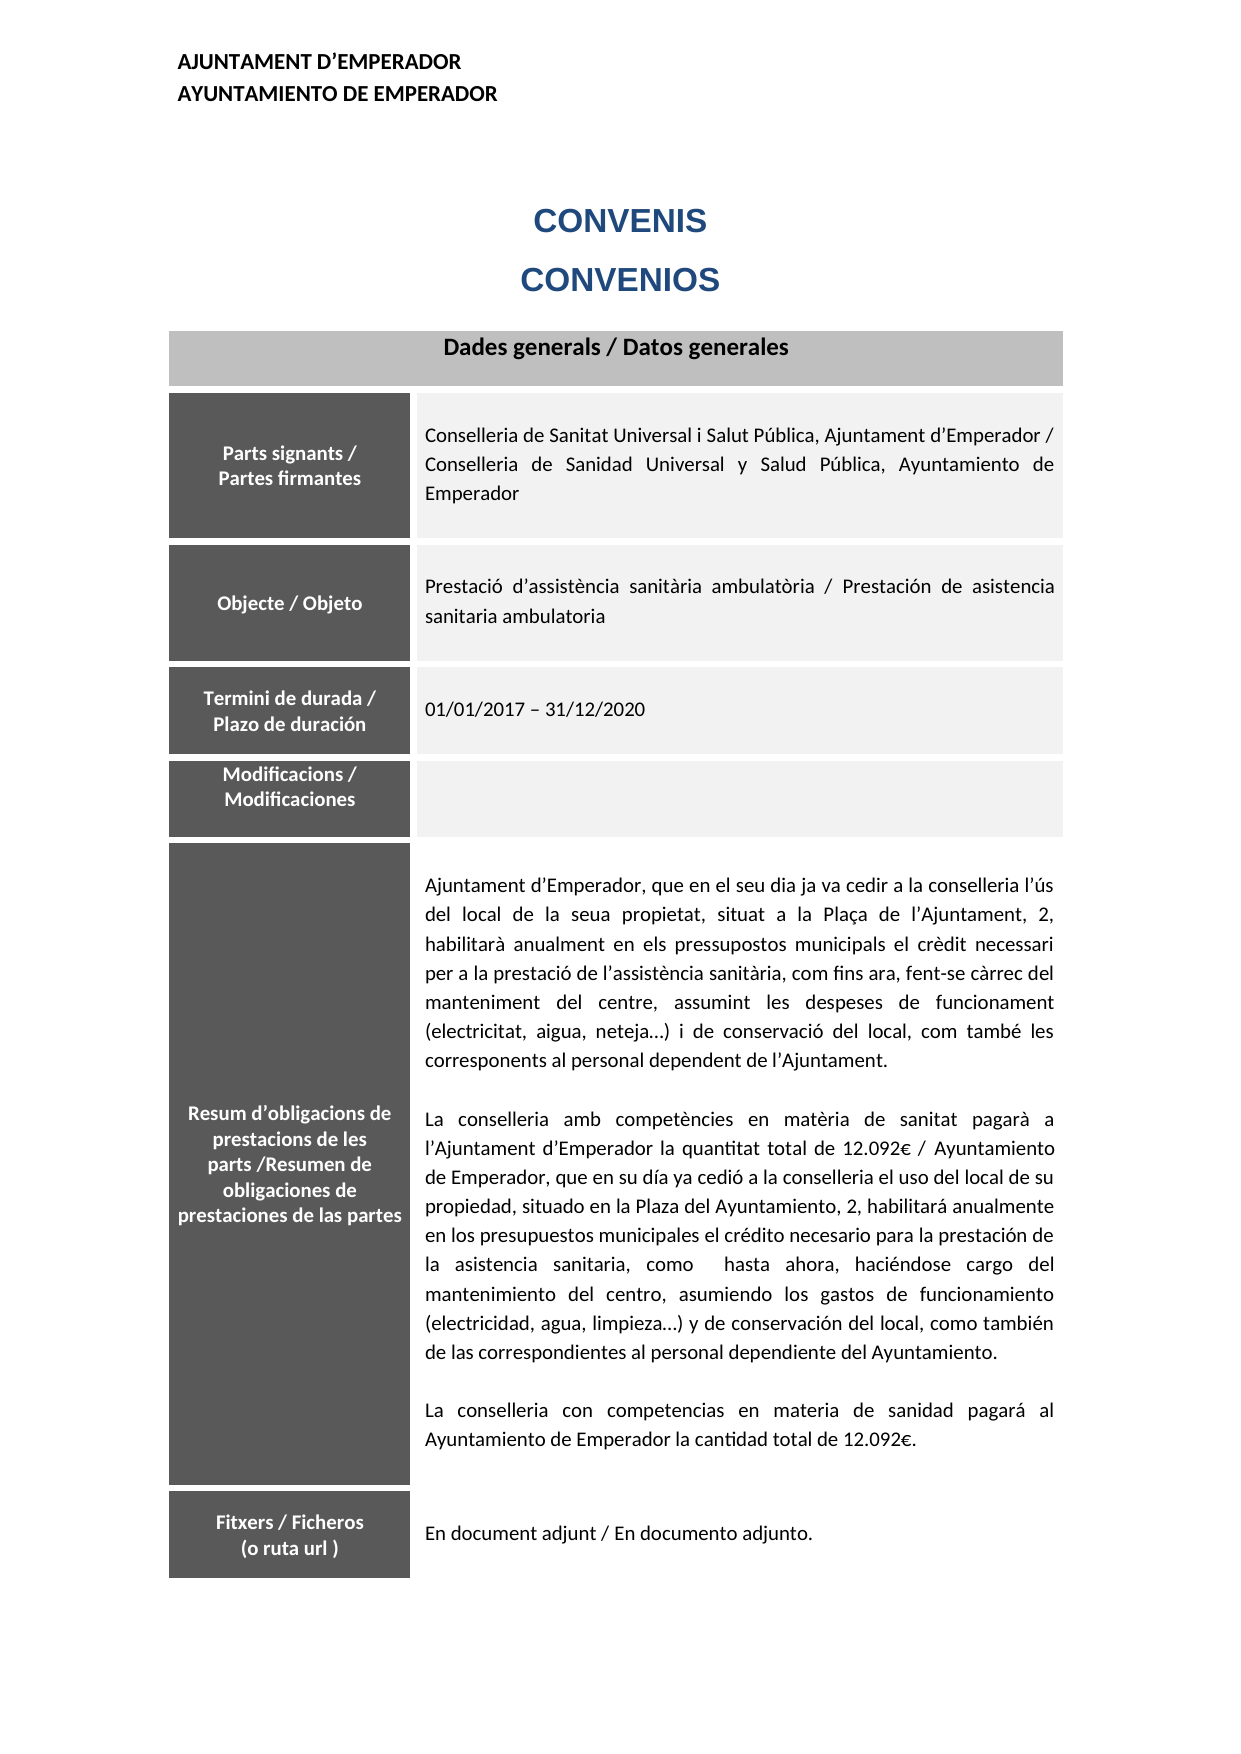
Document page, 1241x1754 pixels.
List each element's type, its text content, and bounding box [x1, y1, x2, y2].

table_cell 01/01/2017 – 31/12/2020 [417, 667, 1063, 754]
table_cell Termini de durada / Plazo de duración [169, 667, 410, 754]
table_cell En document adjunt / En documento adjunto. [417, 1491, 1063, 1578]
table_header Dades generals / Datos generales [169, 331, 1063, 386]
table_cell Parts signants / Partes firmantes [169, 393, 410, 538]
table_cell Objecte / Objeto [169, 545, 410, 661]
table_cell Resum d’obligacions de prestacions de les parts /Resumen de obligaciones de prestaciones de las partes [169, 843, 410, 1485]
text CONVENIS [177, 201, 1063, 239]
table_cell Conselleria de Sanitat Universal i Salut Pública, Ajuntament d’Emperador / Conselleria de Sanidad Universal y Salud Pública, Ayuntamiento de Emperador [417, 393, 1063, 538]
text CONVENIOS [177, 260, 1063, 298]
table_cell Modificacions / Modificaciones [169, 761, 410, 837]
table_cell Prestació d’assistència sanitària ambulatòria / Prestación de asistencia sanitaria ambulatoria [417, 545, 1063, 661]
table_cell Fitxers / Ficheros (o ruta url ) [169, 1491, 410, 1578]
table_cell [417, 761, 1063, 837]
table_cell Ajuntament d’Emperador, que en el seu dia ja va cedir a la conselleria l’ús del local de la seua propietat, situat a la Plaça de l’Ajuntament, 2, habilitarà anualment en els pressupostos municipals el crèdit necessari per a la prestació de l’assistència sanitària, com fins ara, fent-se càrrec del manteniment del centre, assumint les despeses de funcionament (electricitat, aigua, neteja…) i de conservació del local, com també les corresponents al personal dependent de l’Ajuntament. La conselleria amb competències en matèria de sanitat pagarà a l’Ajuntament d’Emperador la quantitat total de 12.092€ / Ayuntamiento de Emperador, que en su día ya cedió a la conselleria el uso del local de su propiedad, situado en la Plaza del Ayuntamiento, 2, habilitará anualmente en los presupuestos municipales el crédito necesario para la prestación de la asistencia sanitaria, como hasta ahora, haciéndose cargo del mantenimiento del centro, asumiendo los gastos de funcionamiento (electricidad, agua, limpieza…) y de conservación del local, como también de las correspondientes al personal dependiente del Ayuntamiento. La conselleria con competencias en materia de sanidad pagará al Ayuntamiento de Emperador la cantidad total de 12.092€. [417, 843, 1063, 1485]
